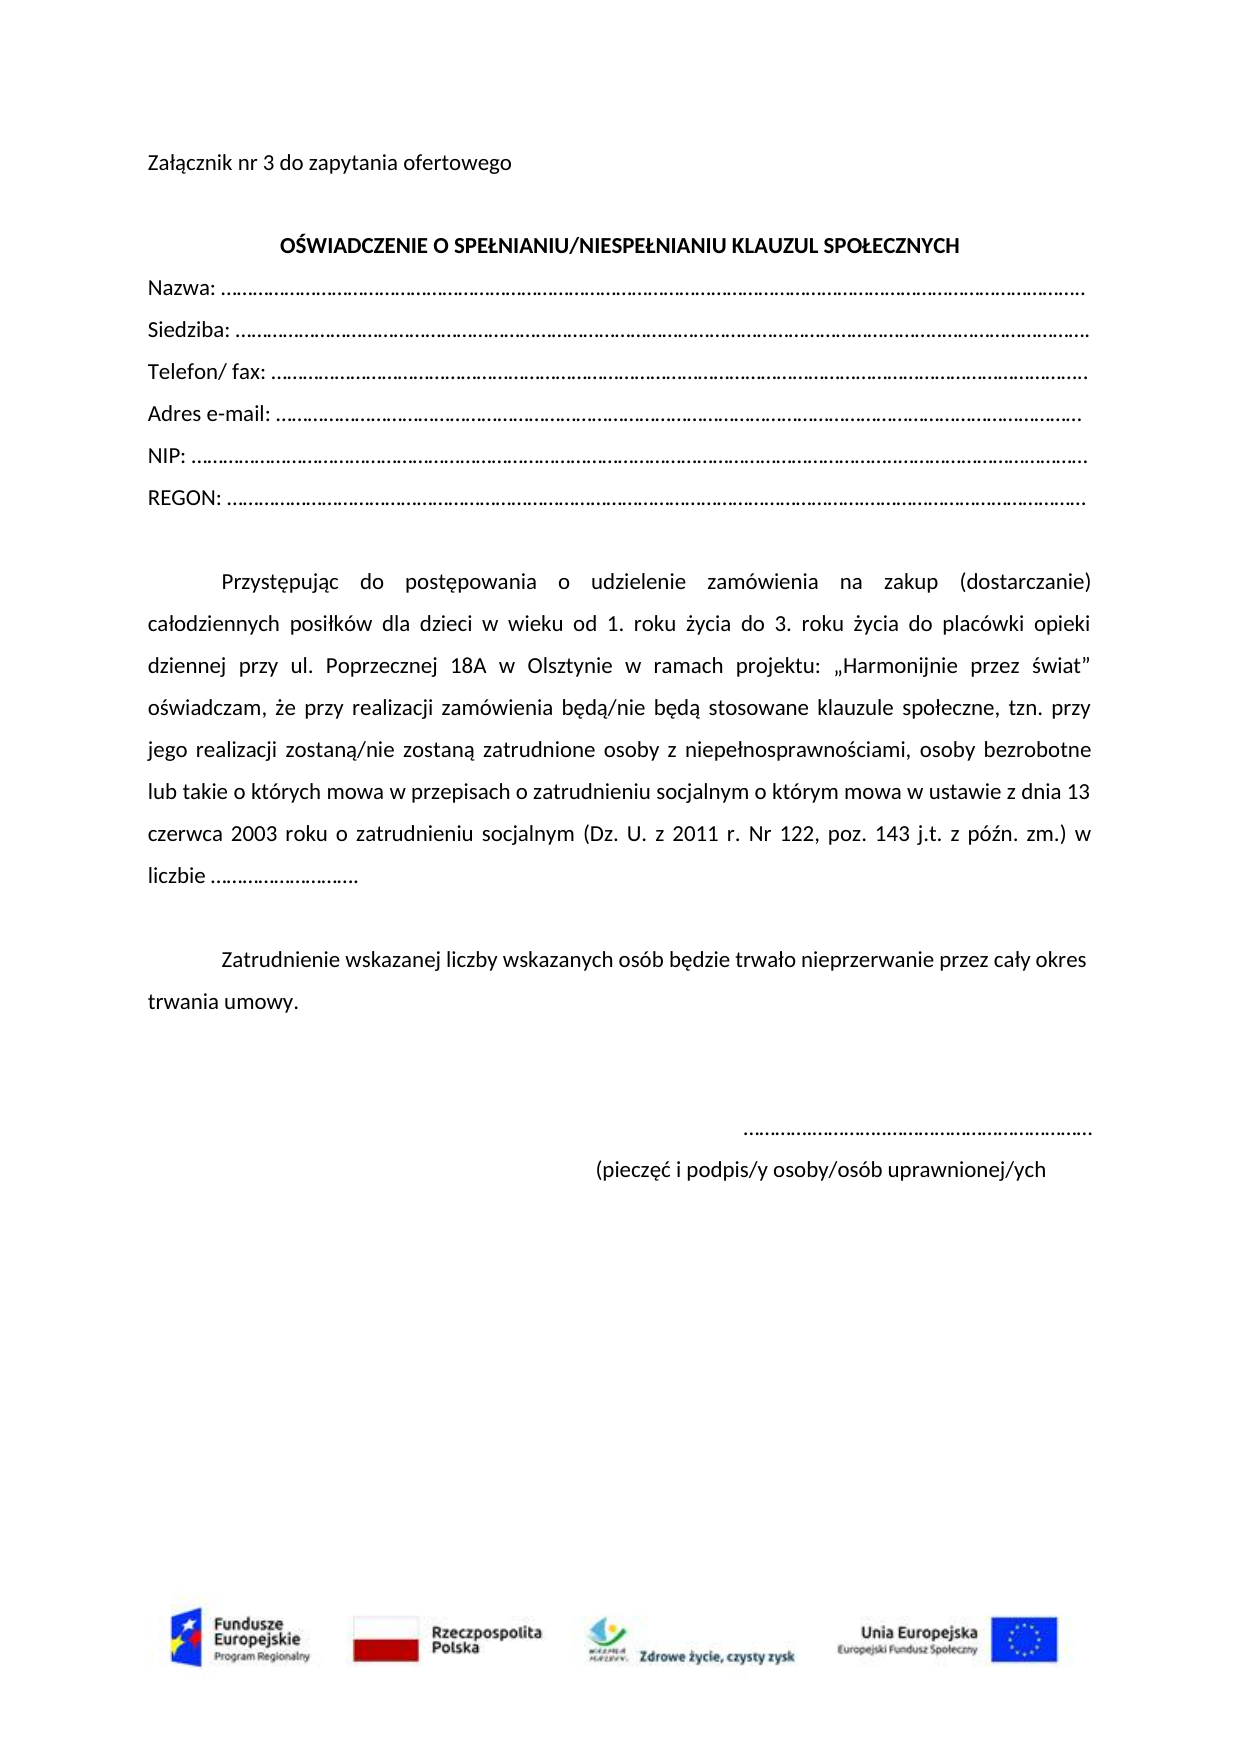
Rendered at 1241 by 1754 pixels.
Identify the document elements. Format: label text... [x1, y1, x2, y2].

text Przystępując do postępowania o udzielenie zamówienia na zakup (dostarczanie) całodziennych posiłków dla dzieci w wieku od 1. roku życia do 3. roku życia do placówki opieki dziennej przy ul. Poprzecznej 18A w Olsztynie w ramach projektu: „Harmonijnie przez świat” oświadczam, że przy realizacji zamówienia będą/nie będą stosowane klauzule społeczne, tzn. przy jego realizacji zostaną/nie zostaną zatrudnione osoby z niepełnosprawnościami, osoby bezrobotne lub takie o których mowa w przepisach o zatrudnieniu socjalnym o którym mowa w ustawie z dnia 13 czerwca 2003 roku o zatrudnieniu socjalnym (Dz. U. z 2011 r. Nr 122, poz. 143 j.t. z późn. zm.) w liczbie ………………………. [148, 567, 1093, 889]
text NIP: ……………………………………………………………………………………………………………………..……………………………… [148, 441, 1093, 469]
picture [147, 1591, 1079, 1681]
text Załącznik nr 3 do zapytania ofertowego [148, 148, 1093, 176]
text ………….…………..………………………………… [148, 1113, 1093, 1141]
text Siedziba: ……………………………………………………………………………………………………………………..………………………. [148, 316, 1093, 343]
text Nazwa: ……………………………………………………………………………………………………………………………………………….. [148, 273, 1093, 302]
text Zatrudnienie wskazanej liczby wskazanych osób będzie trwało nieprzerwanie przez cały okres [148, 945, 1093, 973]
text Adres e-mail: ……………………………………………………………………………………………………………………………………… [148, 399, 1093, 427]
text (pieczęć i podpis/y osoby/osób uprawnionej/ych [590, 1155, 1093, 1183]
text trwania umowy. [148, 987, 1093, 1015]
text REGON: ………………………………………………………………………………………………………….…………………………………… [148, 483, 1093, 511]
text OŚWIADCZENIE O SPEŁNIANIU/NIESPEŁNIANIU KLAUZUL SPOŁECZNYCH [148, 232, 1093, 259]
text Telefon/ fax: ……………………………………………………………………………………………………………………………………….. [148, 357, 1093, 386]
